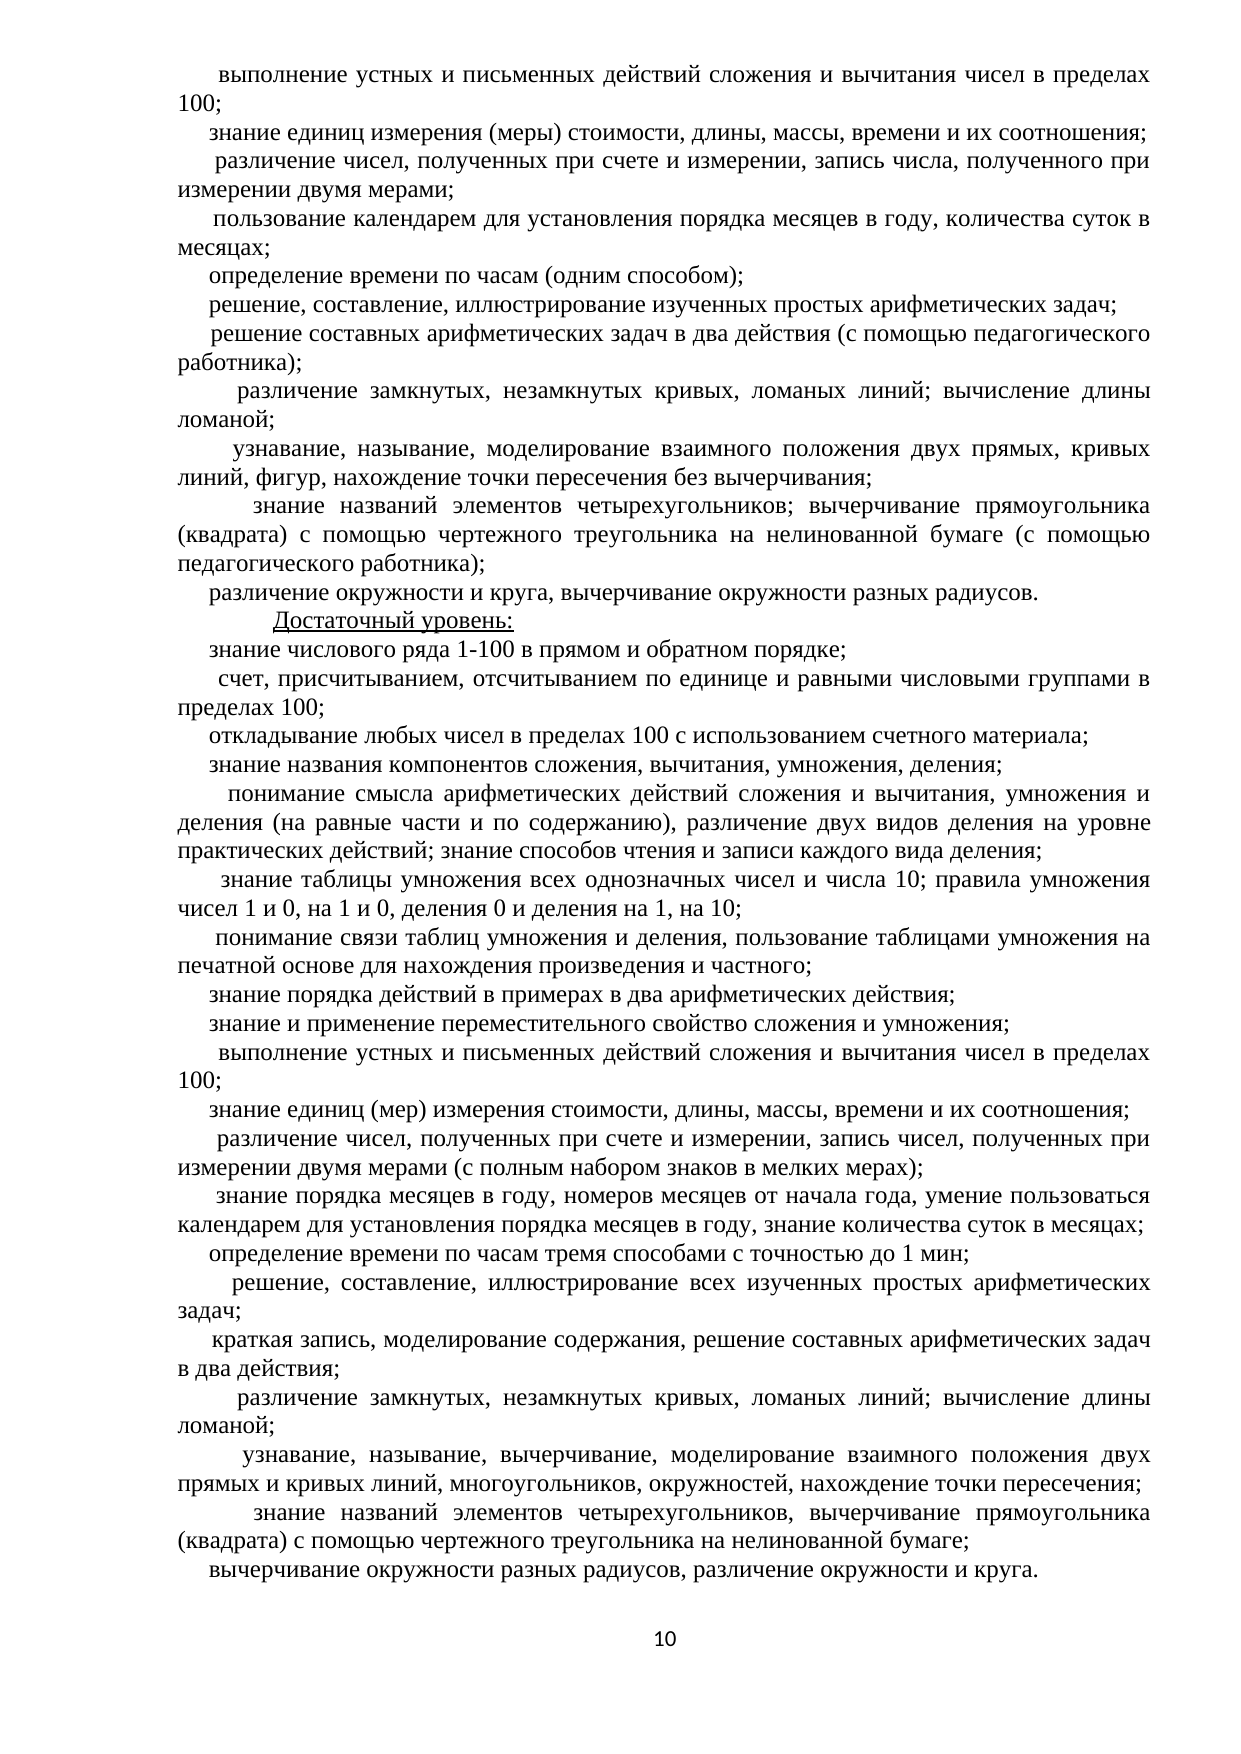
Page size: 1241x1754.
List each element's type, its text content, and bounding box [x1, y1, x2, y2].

text различение чисел, полученных при счете и измерении, запись числа, полученного при измерении двумя мерами; [177, 145, 1152, 203]
text выполнение устных и письменных действий сложения и вычитания чисел в пределах 100; [177, 59, 1152, 117]
text знание названий элементов четырехугольников; вычерчивание прямоугольника (квадрата) с помощью чертежного треугольника на нелинованной бумаге (с помощью педагогического работника); [177, 490, 1152, 577]
text узнавание, называние, моделирование взаимного положения двух прямых, кривых линий, фигур, нахождение точки пересечения без вычерчивания; [177, 433, 1152, 490]
text знание названий элементов четырехугольников, вычерчивание прямоугольника (квадрата) с помощью чертежного треугольника на нелинованной бумаге; [177, 1497, 1152, 1554]
text знание единиц (мер) измерения стоимости, длины, массы, времени и их соотношения; [177, 1094, 1152, 1123]
text различение окружности и круга, вычерчивание окружности разных радиусов. [177, 577, 1152, 605]
text знание единиц измерения (меры) стоимости, длины, массы, времени и их соотношения; [177, 117, 1152, 145]
text узнавание, называние, вычерчивание, моделирование взаимного положения двух прямых и кривых линий, многоугольников, окружностей, нахождение точки пересечения; [177, 1439, 1152, 1497]
text определение времени по часам тремя способами с точностью до 1 мин; [177, 1238, 1152, 1267]
text знание названия компонентов сложения, вычитания, умножения, деления; [177, 749, 1152, 778]
text знание и применение переместительного свойство сложения и умножения; [177, 1008, 1152, 1037]
text пользование календарем для установления порядка месяцев в году, количества суток в месяцах; [177, 203, 1152, 260]
text различение замкнутых, незамкнутых кривых, ломаных линий; вычисление длины ломаной; [177, 375, 1152, 433]
text решение, составление, иллюстрирование всех изученных простых арифметических задач; [177, 1267, 1152, 1324]
text краткая запись, моделирование содержания, решение составных арифметических задач в два действия; [177, 1324, 1152, 1382]
text знание таблицы умножения всех однозначных чисел и числа 10; правила умножения чисел 1 и 0, на 1 и 0, деления 0 и деления на 1, на 10; [177, 864, 1152, 922]
text знание порядка действий в примерах в два арифметических действия; [177, 979, 1152, 1008]
text решение составных арифметических задач в два действия (с помощью педагогического работника); [177, 318, 1152, 375]
text Достаточный уровень: [177, 605, 1152, 634]
text откладывание любых чисел в пределах 100 с использованием счетного материала; [177, 720, 1152, 749]
text понимание связи таблиц умножения и деления, пользование таблицами умножения на печатной основе для нахождения произведения и частного; [177, 922, 1152, 979]
text различение замкнутых, незамкнутых кривых, ломаных линий; вычисление длины ломаной; [177, 1382, 1152, 1439]
text определение времени по часам (одним способом); [177, 260, 1152, 289]
text различение чисел, полученных при счете и измерении, запись чисел, полученных при измерении двумя мерами (с полным набором знаков в мелких мерах); [177, 1123, 1152, 1180]
text знание числового ряда 1-100 в прямом и обратном порядке; [177, 634, 1152, 663]
text выполнение устных и письменных действий сложения и вычитания чисел в пределах 100; [177, 1037, 1152, 1094]
text вычерчивание окружности разных радиусов, различение окружности и круга. [177, 1554, 1152, 1583]
text счет, присчитыванием, отсчитыванием по единице и равными числовыми группами в пределах 100; [177, 663, 1152, 720]
text решение, составление, иллюстрирование изученных простых арифметических задач; [177, 289, 1152, 318]
text понимание смысла арифметических действий сложения и вычитания, умножения и деления (на равные части и по содержанию), различение двух видов деления на уровне практических действий; знание способов чтения и записи каждого вида деления; [177, 778, 1152, 864]
text знание порядка месяцев в году, номеров месяцев от начала года, умение пользоваться календарем для установления порядка месяцев в году, знание количества суток в месяцах; [177, 1180, 1152, 1238]
